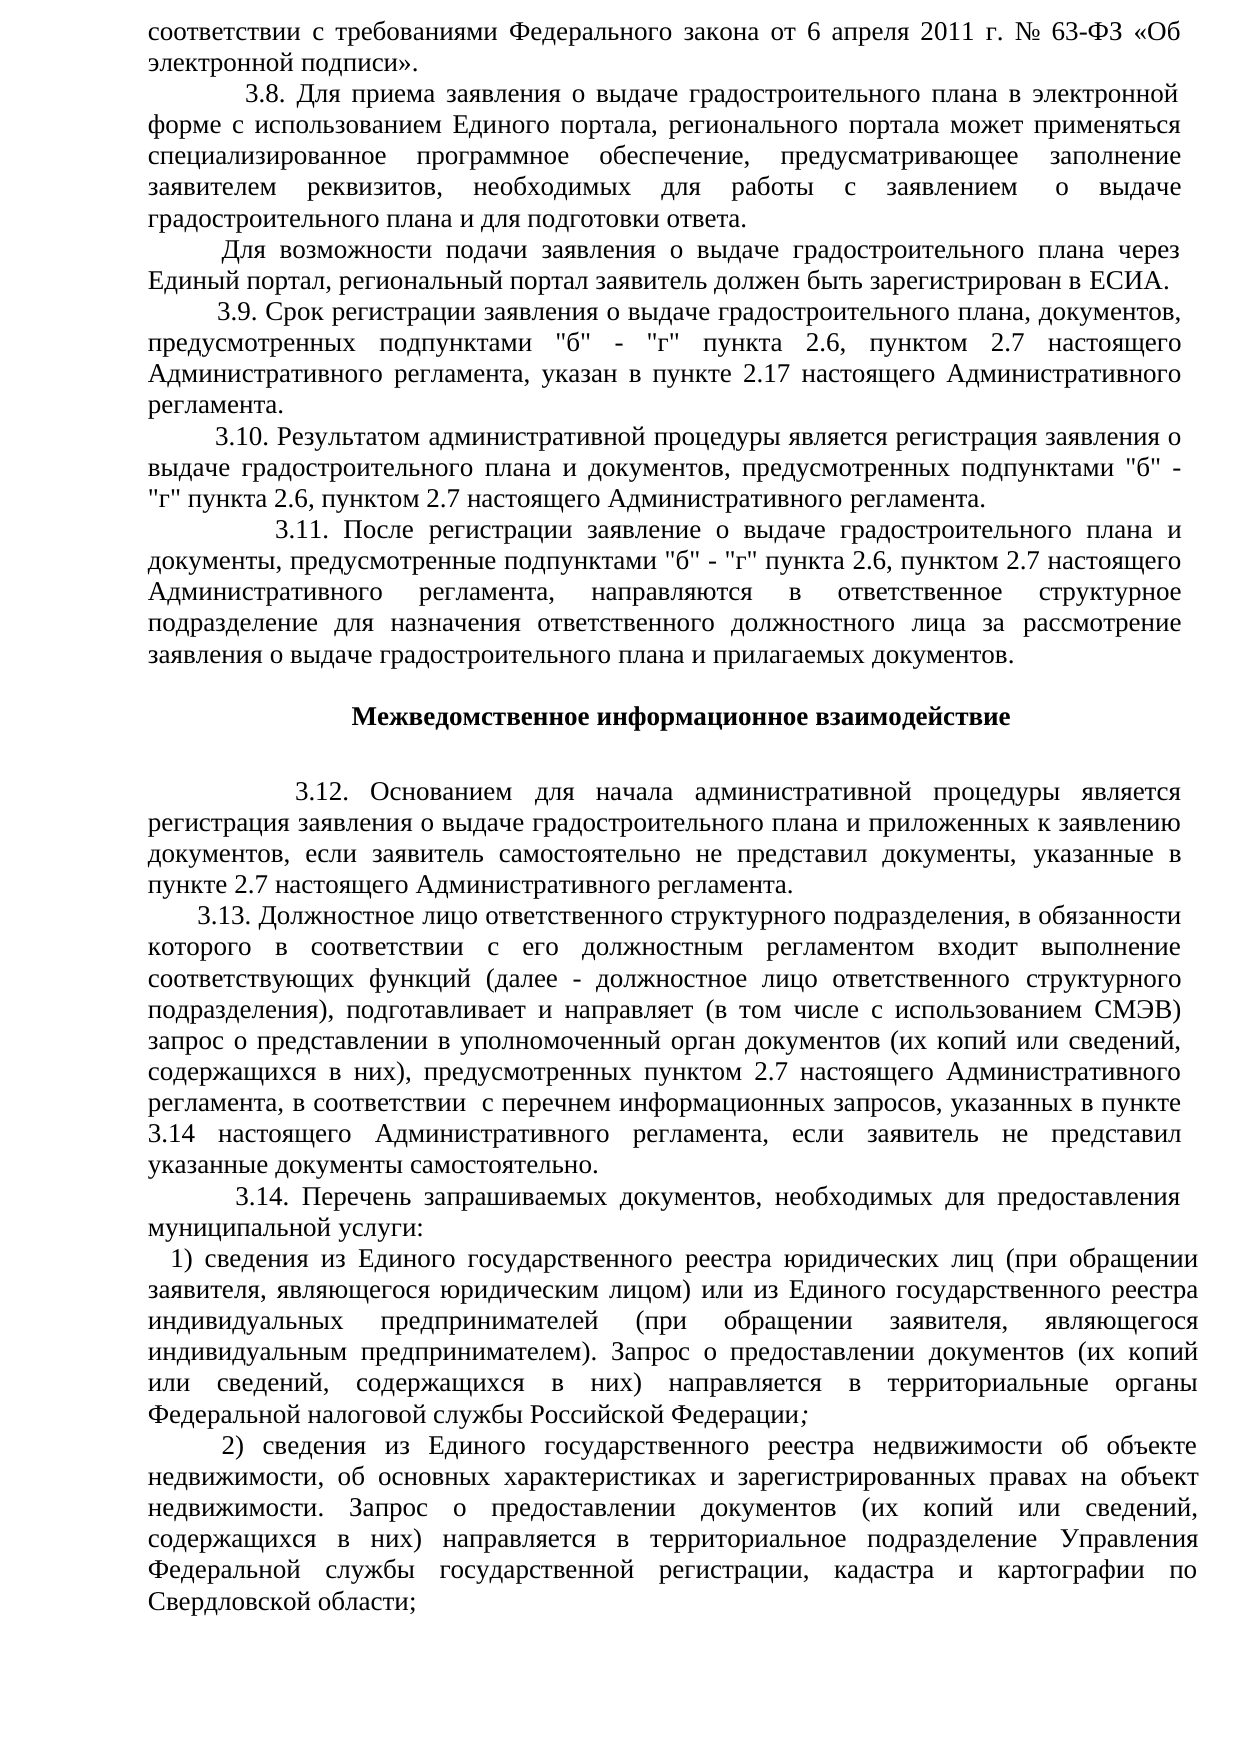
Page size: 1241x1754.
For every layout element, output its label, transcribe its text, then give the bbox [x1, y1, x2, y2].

text 3.10. Результатом административной процедуры является регистрация заявления о выдаче градостроительного плана и документов, предусмотренных подпунктами "б" - "г" пункта 2.6, пунктом 2.7 настоящего Административного регламента. [148, 420, 1181, 513]
text 3.9. Срок регистрации заявления о выдаче градостроительного плана, документов, предусмотренных подпунктами "б" - "г" пункта 2.6, пунктом 2.7 настоящего Административного регламента, указан в пункте 2.17 настоящего Административного регламента. [148, 295, 1181, 420]
text 1) сведения из Единого государственного реестра юридических лиц (при обращении заявителя, являющегося юридическим лицом) или из Единого государственного реестра индивидуальных предпринимателей (при обращении заявителя, являющегося индивидуальным предпринимателем). Запрос о предоставлении документов (их копий или сведений, содержащихся в них) направляется в территориальные органы Федеральной налоговой службы Российской Федерации; [148, 1242, 1198, 1429]
text 3.14. Перечень запрашиваемых документов, необходимых для предоставления муниципальной услуги: [148, 1180, 1181, 1242]
text 2) сведения из Единого государственного реестра недвижимости об объекте недвижимости, об основных характеристиках и зарегистрированных правах на объект недвижимости. Запрос о предоставлении документов (их копий или сведений, содержащихся в них) направляется в территориальное подразделение Управления Федеральной службы государственной регистрации, кадастра и картографии по Свердловской области; [148, 1429, 1198, 1616]
text Для возможности подачи заявления о выдаче градостроительного плана через Единый портал, региональный портал заявитель должен быть зарегистрирован в ЕСИА. [148, 233, 1181, 295]
text 3.8. Для приема заявления о выдаче градостроительного плана в электронной форме с использованием Единого портала, регионального портала может применяться специализированное программное обеспечение, предусматривающее заполнение заявителем реквизитов, необходимых для работы с заявлением о выдаче градостроительного плана и для подготовки ответа. [148, 77, 1181, 233]
text 3.11. После регистрации заявление о выдаче градостроительного плана и документы, предусмотренные подпунктами "б" - "г" пункта 2.6, пунктом 2.7 настоящего Административного регламента, направляются в ответственное структурное подразделение для назначения ответственного должностного лица за рассмотрение заявления о выдаче градостроительного плана и прилагаемых документов. [148, 513, 1181, 669]
subtitle Межведомственное информационное взаимодействие [163, 700, 1198, 731]
text 3.13. Должностное лицо ответственного структурного подразделения, в обязанности которого в соответствии с его должностным регламентом входит выполнение соответствующих функций (далее - должностное лицо ответственного структурного подразделения), подготавливает и направляет (в том числе с использованием СМЭВ) запрос о представлении в уполномоченный орган документов (их копий или сведений, содержащихся в них), предусмотренных пунктом 2.7 настоящего Административного регламента, в соответствии с перечнем информационных запросов, указанных в пункте 3.14 настоящего Административного регламента, если заявитель не представил указанные документы самостоятельно. [148, 899, 1182, 1180]
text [148, 15, 1181, 77]
text 3.12. Основанием для начала административной процедуры является регистрация заявления о выдаче градостроительного плана и приложенных к заявлению документов, если заявитель самостоятельно не представил документы, указанные в пункте 2.7 настоящего Административного регламента. [148, 775, 1181, 899]
